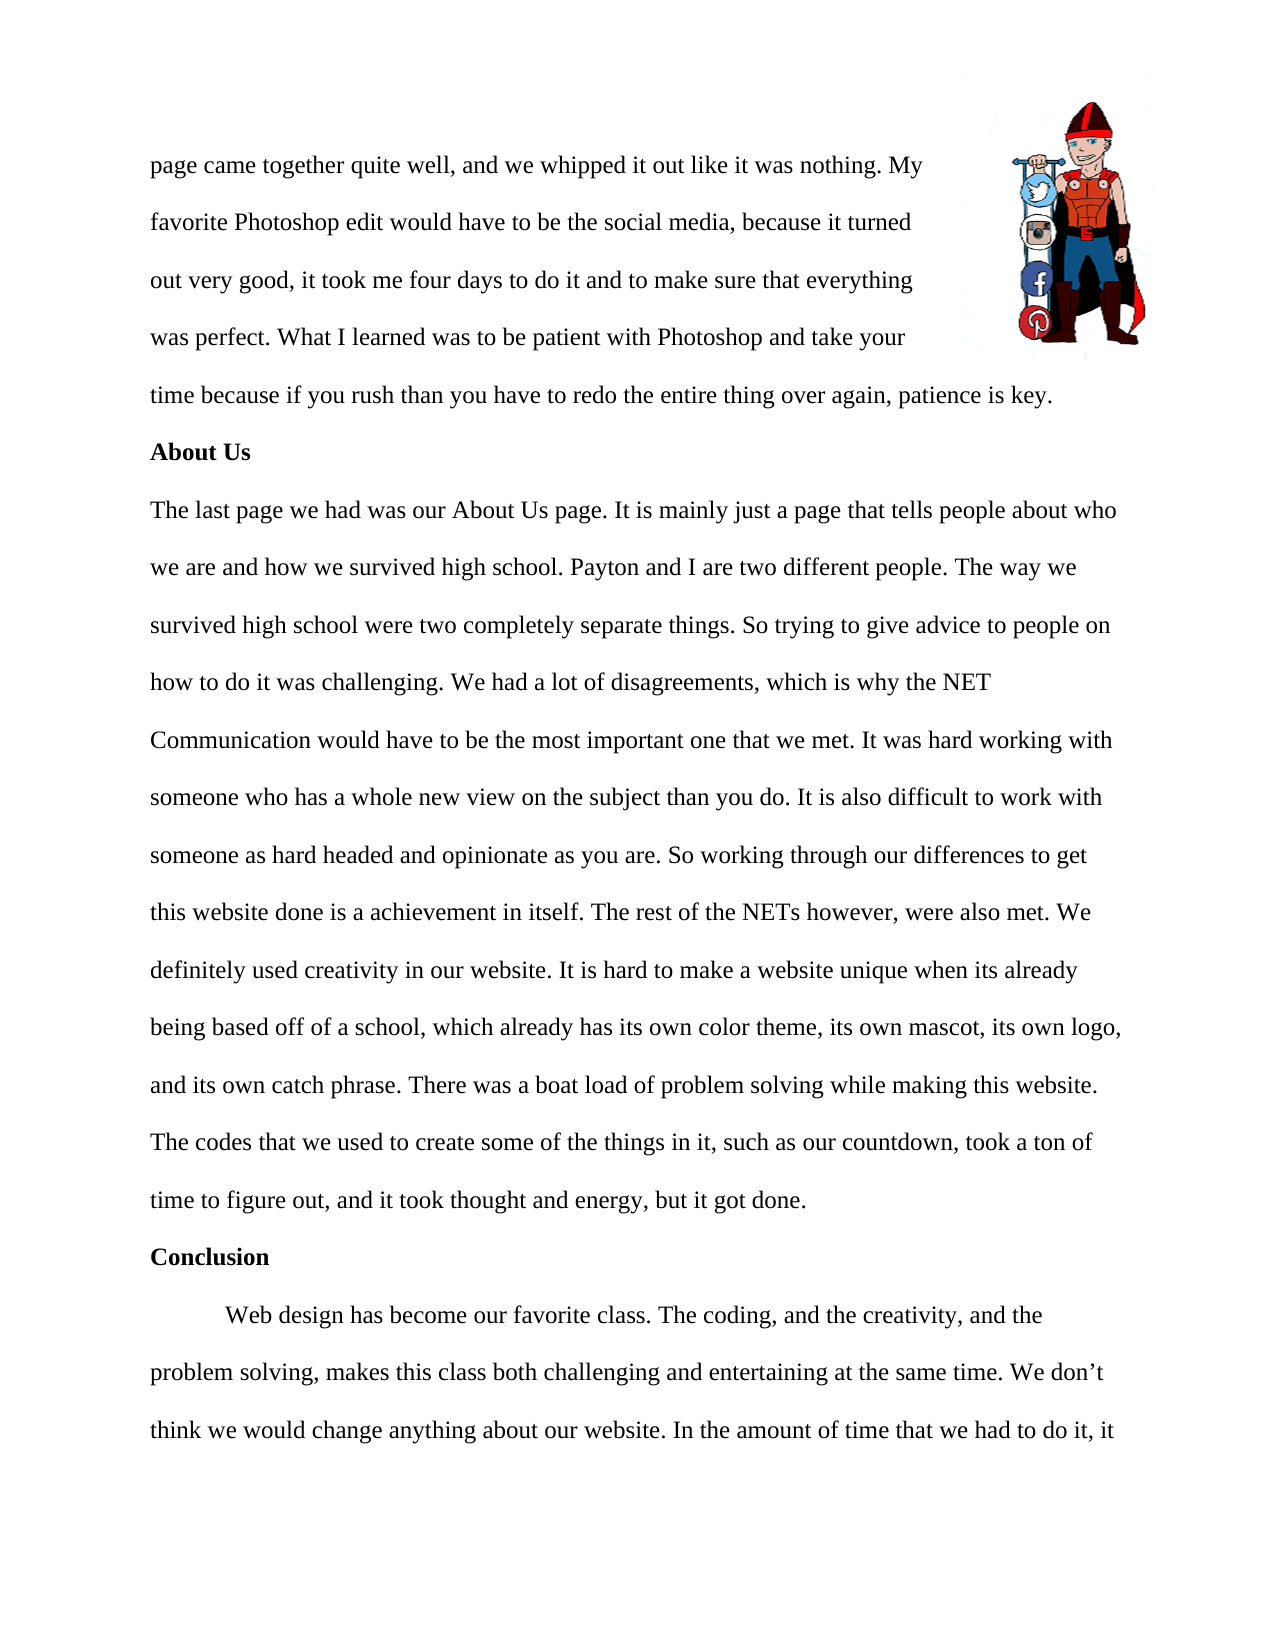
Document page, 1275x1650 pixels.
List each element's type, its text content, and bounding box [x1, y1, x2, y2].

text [150, 150, 1125, 409]
text The last page we had was our About Us page. It is mainly just a page that tells people about who we are and how we survived high school. Payton and I are two different people. The way we survived high school were two completely separate things. So trying to give advice to people on how to do it was challenging. We had a lot of disagreements, which is why the NET Communication would have to be the most important one that we met. It was hard working with someone who has a whole new view on the subject than you do. It is also difficult to work with someone as hard headed and opinionate as you are. So working through our differences to get this website done is a achievement in itself. The rest of the NETs however, were also met. We definitely used creativity in our website. It is hard to make a website unique when its already being based off of a school, which already has its own color theme, its own mascot, its own logo, and its own catch phrase. There was a boat load of problem solving while making this website. The codes that we used to create some of the things in it, such as our countdown, took a ton of time to figure out, and it took thought and energy, but it got done. [150, 495, 1125, 1214]
text About Us [150, 437, 1125, 466]
picture [960, 76, 1155, 360]
text Conclusion [150, 1242, 1125, 1271]
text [150, 1300, 1125, 1444]
